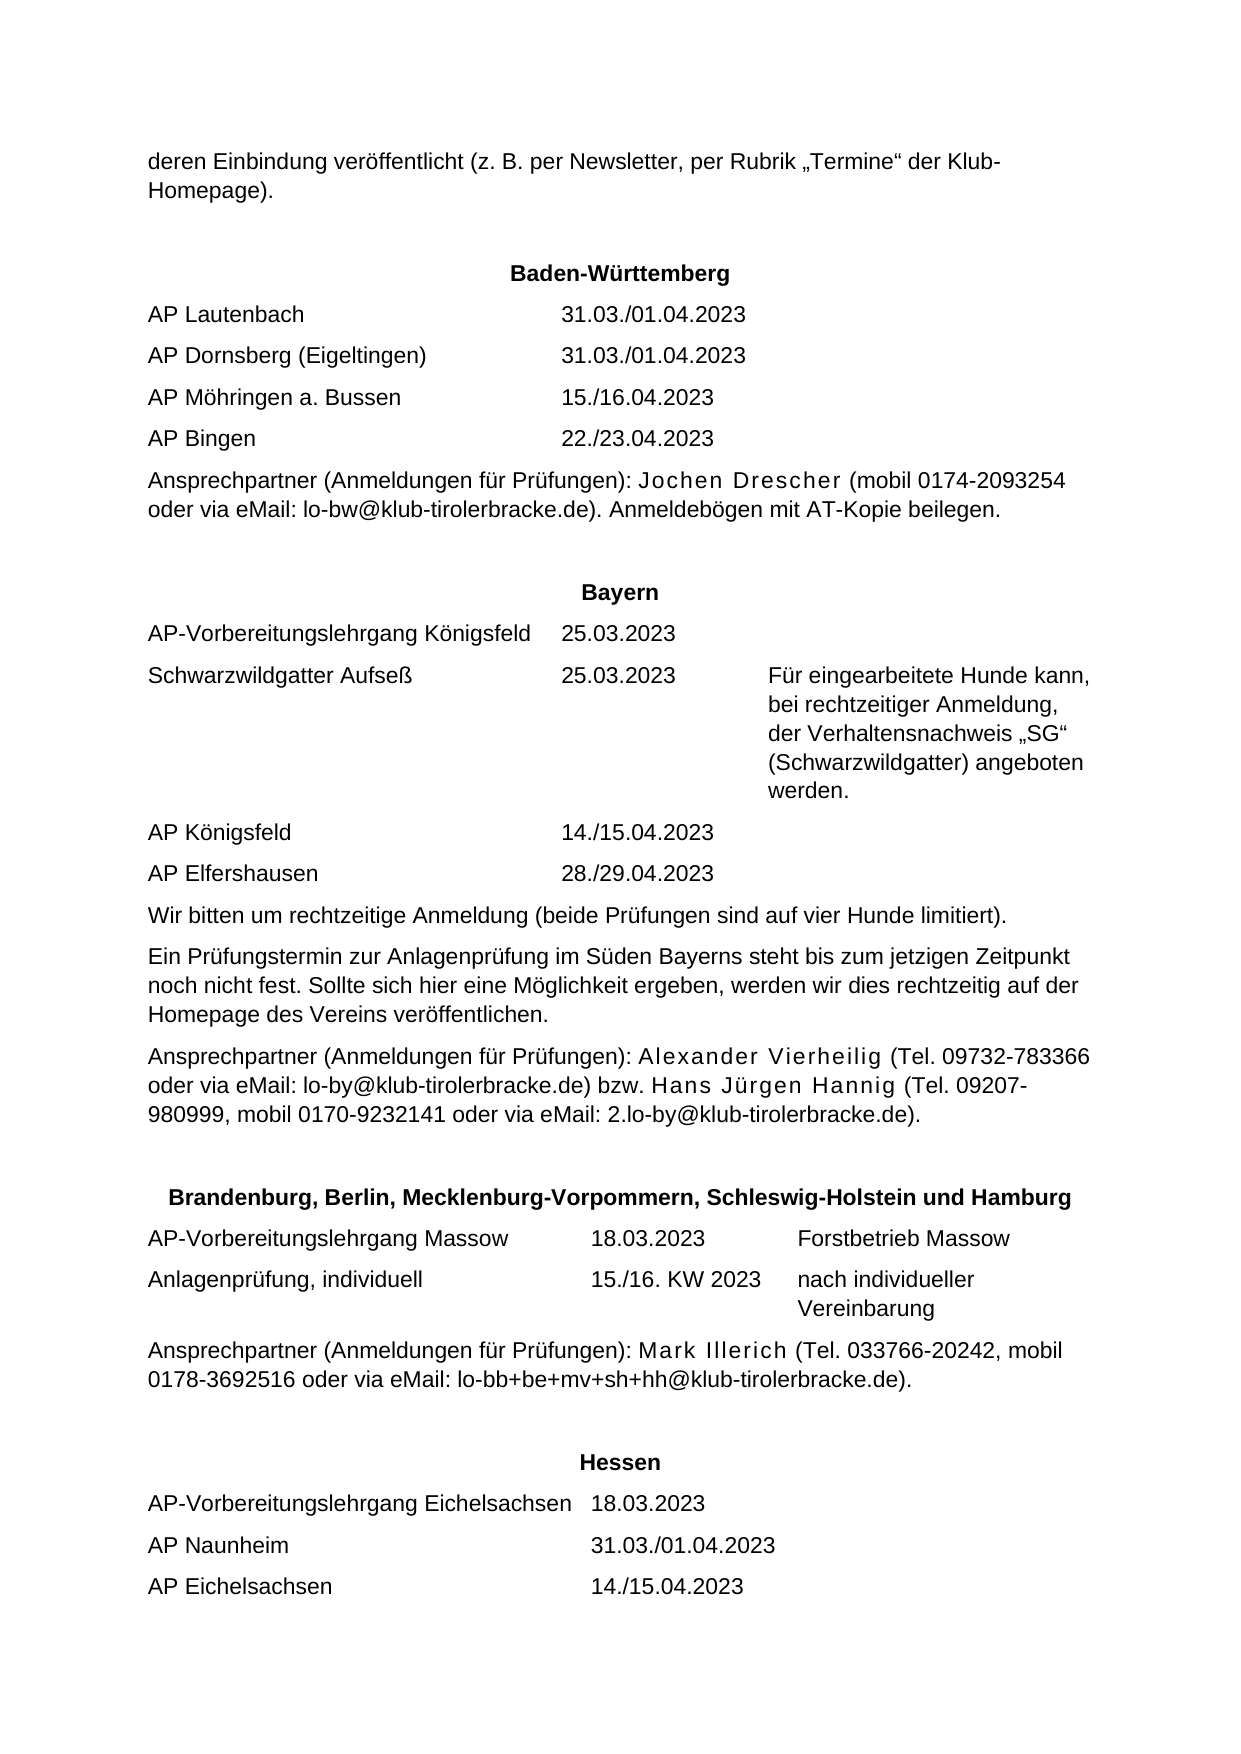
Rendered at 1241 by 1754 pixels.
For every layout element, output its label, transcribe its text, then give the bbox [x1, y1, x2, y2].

text AP Möhringen a. Bussen 15./16.04.2023 [148, 384, 1093, 410]
text Ein Prüfungstermin zur Anlagenprüfung im Süden Bayerns steht bis zum jetzigen Zeitpunkt noch nicht fest. Sollte sich hier eine Möglichkeit ergeben, werden wir dies rechtzeitig auf der Homepage des Vereins veröffentlichen. [148, 943, 1093, 1027]
text Baden-Württemberg [148, 259, 1093, 286]
text AP Bingen 22./23.04.2023 [148, 425, 1093, 452]
text AP Dornsberg (Eigeltingen) 31.03./01.04.2023 [148, 342, 1093, 369]
text Hessen [148, 1449, 1093, 1475]
text AP Elfershausen 28./29.04.2023 [148, 860, 1093, 887]
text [148, 148, 1093, 203]
text Brandenburg, Berlin, Mecklenburg-Vorpommern, Schleswig-Holstein und Hamburg [148, 1183, 1093, 1210]
text AP Lautenbach 31.03./01.04.2023 [148, 301, 1093, 327]
text Anlagenprüfung, individuell 15./16. KW 2023 nach individueller Vereinbarung [148, 1266, 1093, 1322]
text AP Königsfeld 14./15.04.2023 [148, 819, 1093, 845]
text Schwarzwildgatter Aufseß 25.03.2023 Für eingearbeitete Hunde kann, bei rechtzeitiger Anmeldung, der Verhaltensnachweis „SG“ (Schwarzwildgatter) angeboten werden. [148, 662, 1093, 804]
text Wir bitten um rechtzeitige Anmeldung (beide Prüfungen sind auf vier Hunde limitiert). [148, 902, 1093, 928]
text AP Naunheim 31.03./01.04.2023 [148, 1532, 1093, 1558]
text AP-Vorbereitungslehrgang Massow 18.03.2023 Forstbetrieb Massow [148, 1225, 1093, 1251]
text Ansprechpartner (Anmeldungen für Prüfungen): Alexander Vierheilig (Tel. 09732-783366 oder via eMail: lo-by@klub-tirolerbracke.de) bzw. Hans Jürgen Hannig (Tel. 09207-980999, mobil 0170-9232141 oder via eMail: 2.lo-by@klub-tirolerbracke.de). [148, 1043, 1093, 1127]
text AP-Vorbereitungslehrgang Eichelsachsen 18.03.2023 [148, 1490, 1093, 1516]
text AP Eichelsachsen 14./15.04.2023 [148, 1573, 1093, 1599]
text Ansprechpartner (Anmeldungen für Prüfungen): Jochen Drescher (mobil 0174-2093254 oder via eMail: lo-bw@klub-tirolerbracke.de). Anmeldebögen mit AT-Kopie beilegen. [148, 467, 1093, 522]
text AP-Vorbereitungslehrgang Königsfeld 25.03.2023 [148, 620, 1093, 646]
text Ansprechpartner (Anmeldungen für Prüfungen): Mark Illerich (Tel. 033766-20242, mobil 0178-3692516 oder via eMail: lo-bb+be+mv+sh+hh@klub-tirolerbracke.de). [148, 1337, 1093, 1392]
text Bayern [148, 579, 1093, 605]
